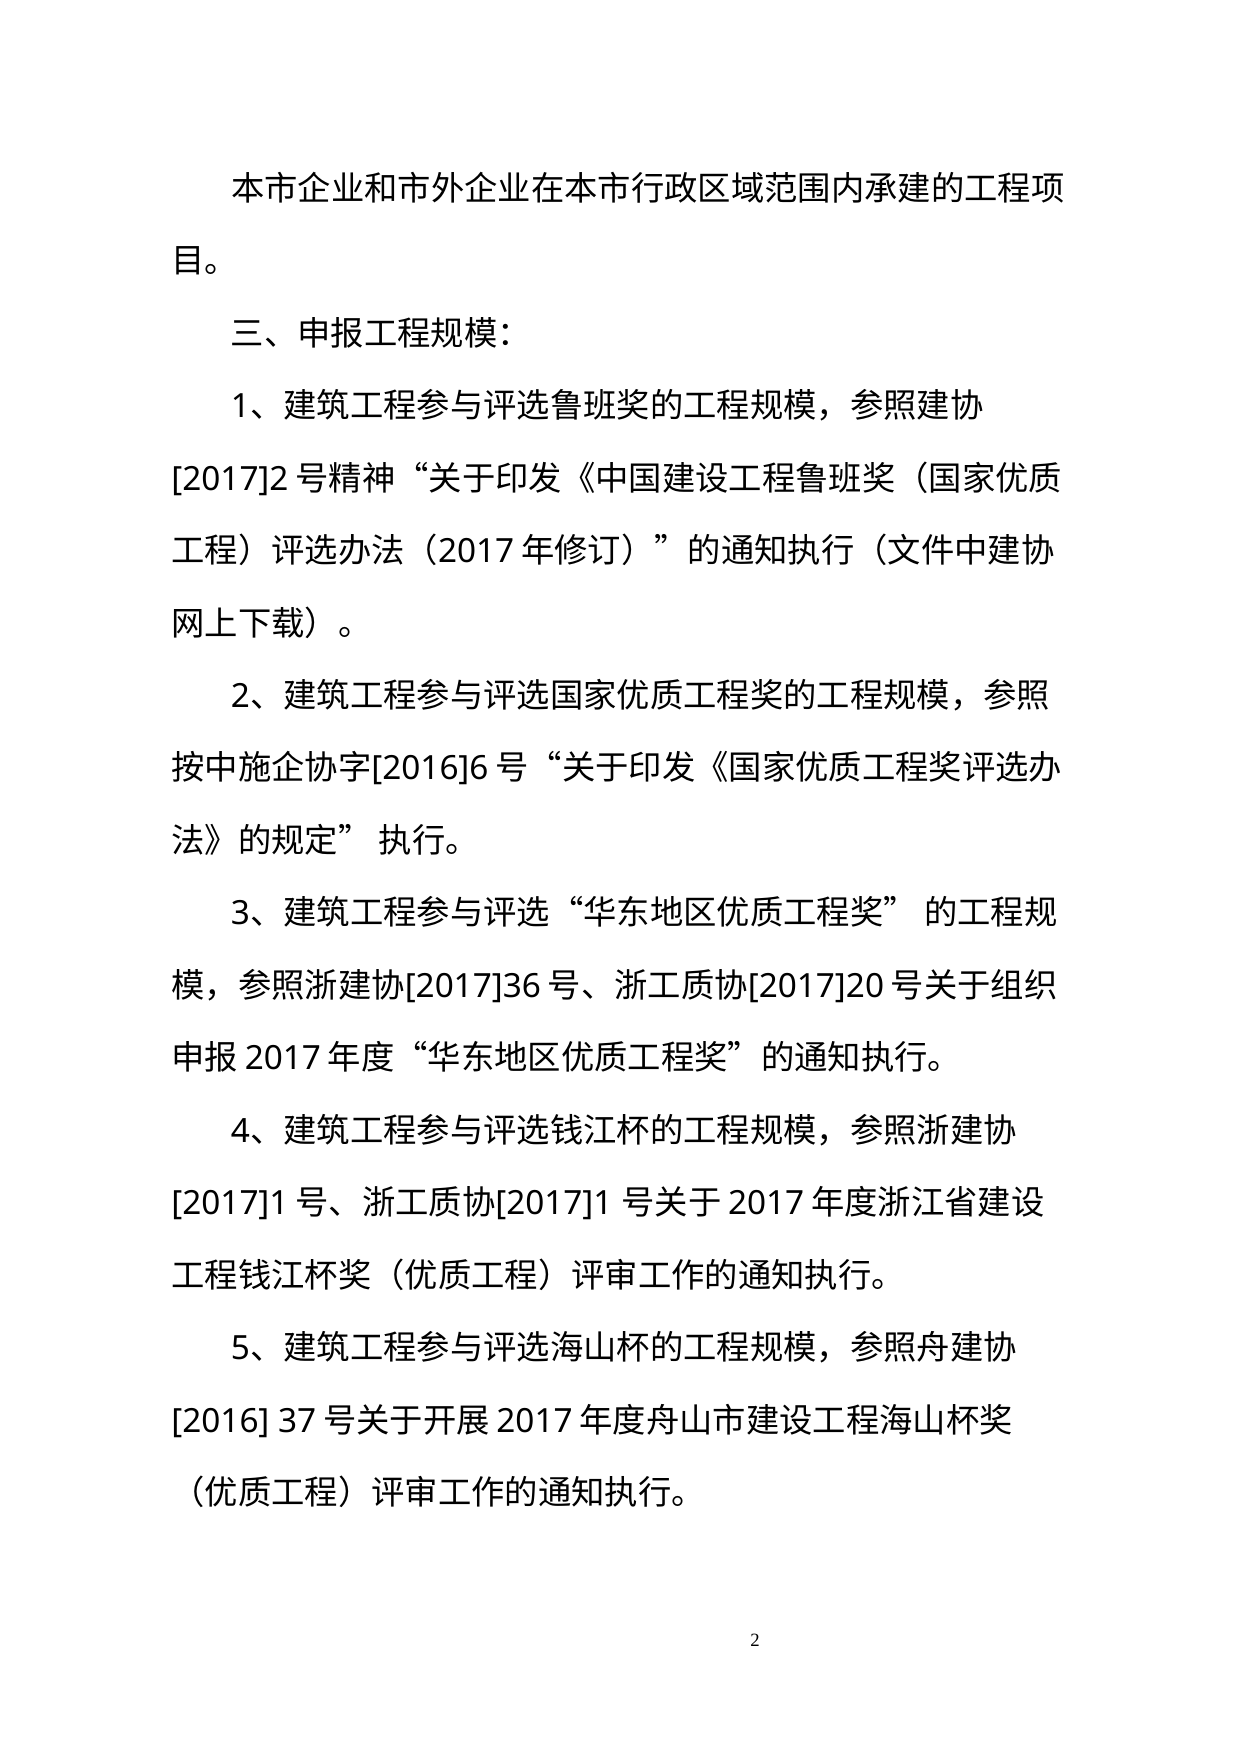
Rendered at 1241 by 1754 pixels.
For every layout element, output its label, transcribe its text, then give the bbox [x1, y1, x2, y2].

text 3、建筑工程参与评选“华东地区优质工程奖” 的工程规模，参照浙建协[2017]36号、浙工质协[2017]20号关于组织申报2017年度“华东地区优质工程奖”的通知执行。 [171, 886, 1069, 1079]
text 1、建筑工程参与评选鲁班奖的工程规模，参照建协[2017]2号精神“关于印发《中国建设工程鲁班奖（国家优质工程）评选办法（2017年修订）”的通知执行（文件中建协网上下载）。 [171, 379, 1069, 644]
text 4、建筑工程参与评选钱江杯的工程规模，参照浙建协[2017]1号、浙工质协[2017]1 号关于2017年度浙江省建设工程钱江杯奖（优质工程）评审工作的通知执行。 [171, 1103, 1069, 1297]
text 5、建筑工程参与评选海山杯的工程规模，参照舟建协[2016] 37号关于开展2017年度舟山市建设工程海山杯奖（优质工程）评审工作的通知执行。 [171, 1321, 1069, 1514]
text 三、申报工程规模： [171, 307, 1069, 355]
text 本市企业和市外企业在本市行政区域范围内承建的工程项目。 [171, 162, 1069, 282]
text 2、建筑工程参与评选国家优质工程奖的工程规模，参照按中施企协字[2016]6号“关于印发《国家优质工程奖评选办法》的规定” 执行。 [171, 669, 1069, 862]
